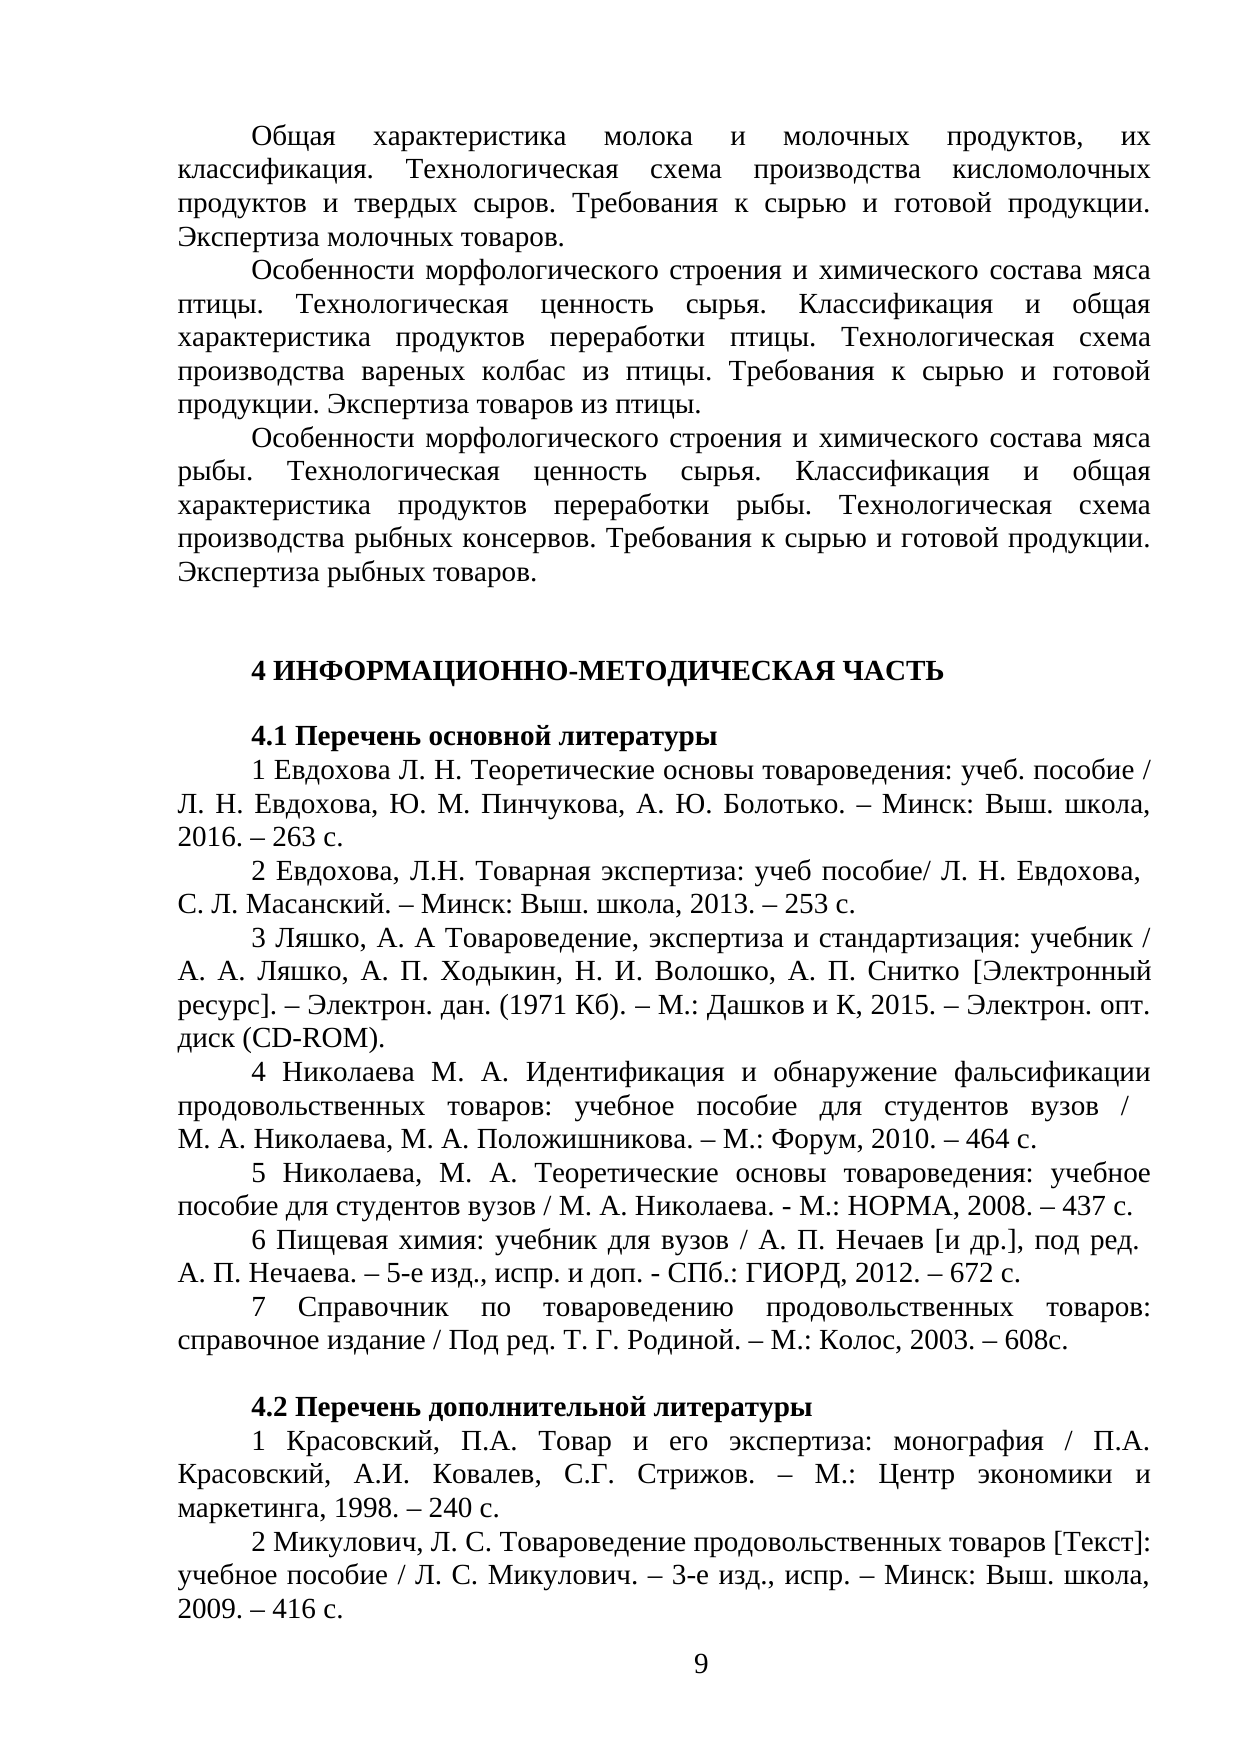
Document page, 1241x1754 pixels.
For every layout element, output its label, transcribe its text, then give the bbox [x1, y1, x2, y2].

text 4.1 Перечень основной литературы [177, 720, 1152, 752]
text 3 Ляшко, А. А Товароведение, экспертиза и стандартизация: учебник / А. А. Ляшко, А. П. Ходыкин, Н. И. Волошко, А. П. Снитко [Электронный ресурс]. – Электрон. дан. (1971 Кб). – М.: Дашков и К, 2015. – Электрон. опт. диск (CD-ROM). [177, 920, 1152, 1054]
text 4.2 Перечень дополнительной литературы [177, 1389, 1152, 1423]
list Особенности морфологического строения и химического состава мяса рыбы. Технологическая ценность сырья. Классификация и общая характеристика продуктов переработки рыбы. Технологическая схема производства рыбных консервов. Требования к сырью и готовой продукции. Экспертиза рыбных товаров. [177, 420, 1152, 588]
list Общая характеристика молока и молочных продуктов, их классификация. Технологическая схема производства кисломолочных продуктов и твердых сыров. Требования к сырью и готовой продукции. Экспертиза молочных товаров. [177, 118, 1152, 252]
list Особенности морфологического строения и химического состава мяса птицы. Технологическая ценность сырья. Классификация и общая характеристика продуктов переработки птицы. Технологическая схема производства вареных колбас из птицы. Требования к сырью и готовой продукции. Экспертиза товаров из птицы. [177, 252, 1152, 420]
text 1 Евдохова Л. Н. Теоретические основы товароведения: учеб. пособие / Л. Н. Евдохова, Ю. М. Пинчукова, А. Ю. Болотько. – Минск: Выш. школа, 2016. – 263 с. [177, 752, 1152, 853]
text 2 Микулович, Л. С. Товароведение продовольственных товаров [Текст]: учебное пособие / Л. С. Микулович. – 3-е изд., испр. – Минск: Выш. школа, 2009. – 416 с. [177, 1524, 1152, 1624]
text 5 Николаева, М. А. Теоретические основы товароведения: учебное пособие для студентов вузов / М. А. Николаева. - М.: НОРМА, 2008. – 437 с. [177, 1155, 1152, 1222]
text 2 Евдохова, Л.Н. Товарная экспертиза: учеб пособие/ Л. Н. Евдохова, С. Л. Масанский. – Минск: Выш. школа, 2013. – 253 с. [177, 853, 1152, 920]
text 4 Николаева М. А. Идентификация и обнаружение фальсификации продовольственных товаров: учебное пособие для студентов вузов / М. А. Николаева, М. А. Положишникова. – М.: Форум, 2010. – 464 с. [177, 1054, 1152, 1155]
text 4 ИНФОРМАЦИОННО-МЕТОДИЧЕСКАЯ ЧАСТЬ [177, 655, 1152, 687]
text 7 Справочник по товароведению продовольственных товаров: справочное издание / Под ред. Т. Г. Родиной. – М.: Колос, 2003. – 608с. [177, 1289, 1152, 1356]
text 1 Красовский, П.А. Товар и его экспертиза: монография / П.А. Красовский, А.И. Ковалев, С.Г. Стрижов. – М.: Центр экономики и маркетинга, 1998. – 240 с. [177, 1423, 1152, 1524]
text 6 Пищевая химия: учебник для вузов / А. П. Нечаев [и др.], под ред. А. П. Нечаева. – 5-е изд., испр. и доп. - СПб.: ГИОРД, 2012. – 672 с. [177, 1222, 1152, 1289]
